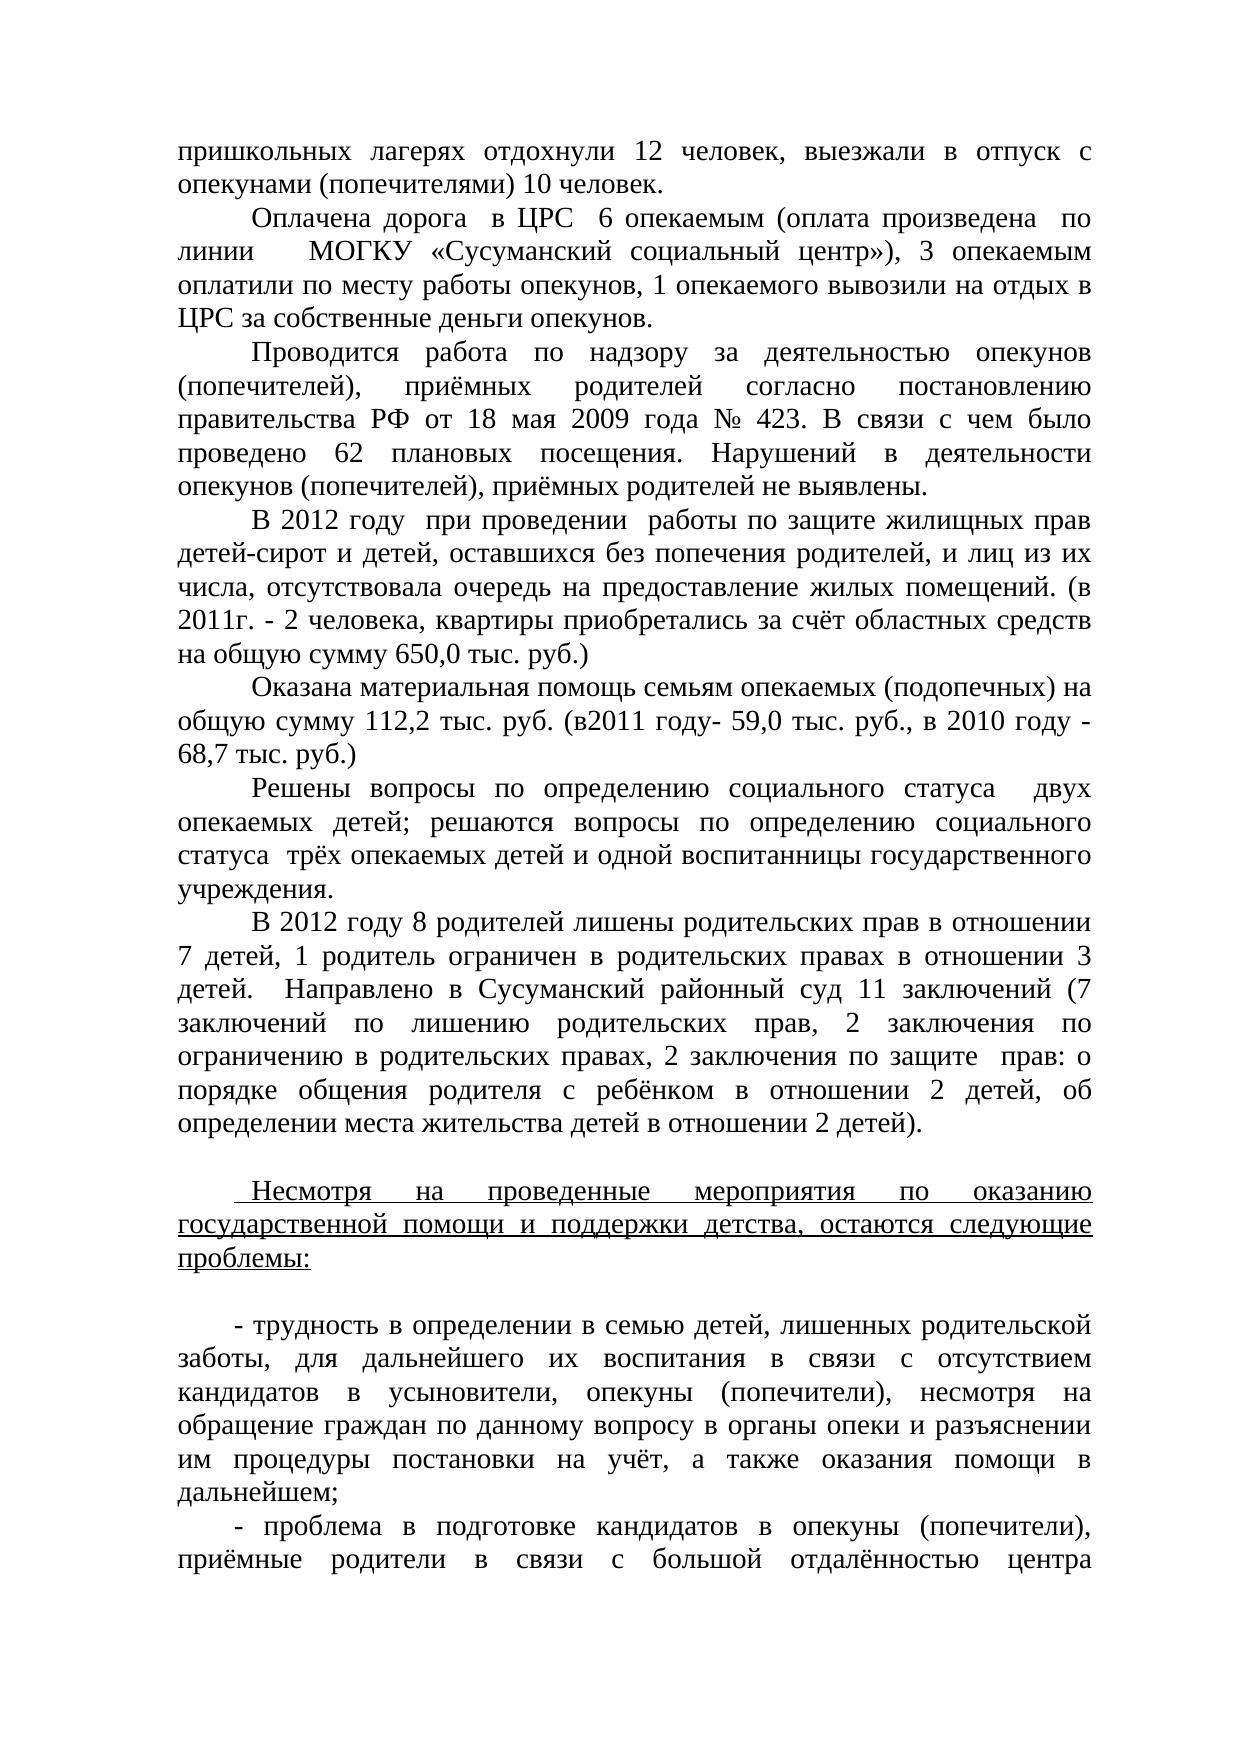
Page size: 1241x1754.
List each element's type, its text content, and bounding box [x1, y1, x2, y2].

text В 2012 году 8 родителей лишены родительских прав в отношении 7 детей, 1 родитель ограничен в родительских правах в отношении 3 детей. Направлено в Сусуманский районный суд 11 заключений (7 заключений по лишению родительских прав, 2 заключения по ограничению в родительских правах, 2 заключения по защите прав: о порядке общения родителя с ребёнком в отношении 2 детей, об определении места жительства детей в отношении 2 детей). [177, 904, 1092, 1139]
text - трудность в определении в семью детей, лишенных родительской заботы, для дальнейшего их воспитания в связи с отсутствием кандидатов в усыновители, опекуны (попечители), несмотря на обращение граждан по данному вопросу в органы опеки и разъяснении им процедуры постановки на учёт, а также оказания помощи в дальнейшем; [177, 1307, 1092, 1508]
text В 2012 году при проведении работы по защите жилищных прав детей-сирот и детей, оставшихся без попечения родителей, и лиц из их числа, отсутствовала очередь на предоставление жилых помещений. (в 2011г. - 2 человека, квартиры приобретались за счёт областных средств на общую сумму 650,0 тыс. руб.) [177, 502, 1092, 669]
text Проводится работа по надзору за деятельностью опекунов (попечителей), приёмных родителей согласно постановлению правительства РФ от 18 мая 2009 года № 423. В связи с чем было проведено 62 плановых посещения. Нарушений в деятельности опекунов (попечителей), приёмных родителей не выявлены. [177, 334, 1092, 502]
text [177, 1508, 1092, 1575]
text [177, 133, 1092, 200]
text Оказана материальная помощь семьям опекаемых (подопечных) на общую сумму 112,2 тыс. руб. (в2011 году- 59,0 тыс. руб., в 2010 году - 68,7 тыс. руб.) [177, 669, 1092, 770]
text Несмотря на проведенные мероприятия по оказанию государственной помощи и поддержки детства, остаются следующие проблемы: [177, 1236, 1092, 1273]
text Несмотря на проведенные мероприятия по оказанию государственной помощи и поддержки детства, остаются следующие проблемы: [177, 1173, 1092, 1235]
text Оплачена дорога в ЦРС 6 опекаемым (оплата произведена по линии МОГКУ «Сусуманский социальный центр»), 3 опекаемым оплатили по месту работы опекунов, 1 опекаемого вывозили на отдых в ЦРС за собственные деньги опекунов. [177, 200, 1092, 334]
text Решены вопросы по определению социального статуса двух опекаемых детей; решаются вопросы по определению социального статуса трёх опекаемых детей и одной воспитанницы государственного учреждения. [177, 770, 1092, 904]
